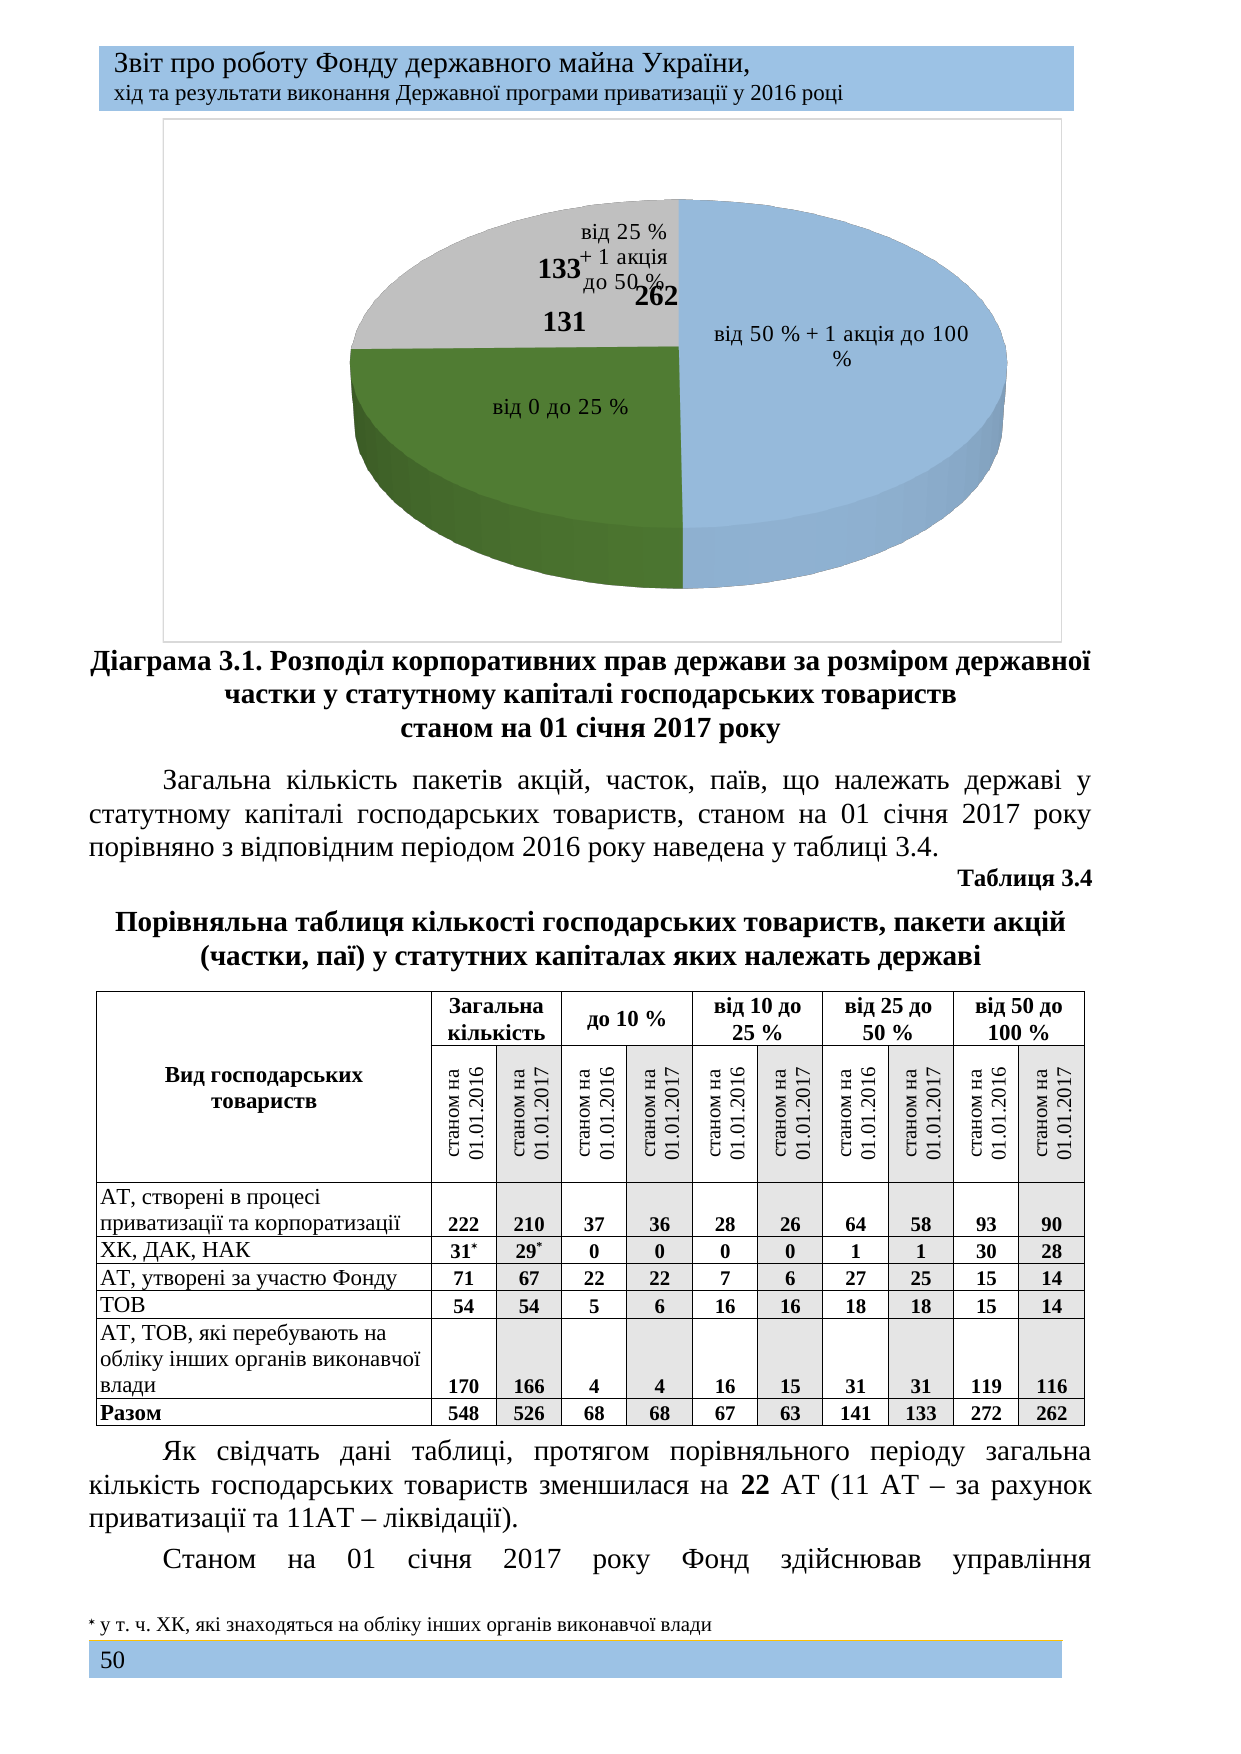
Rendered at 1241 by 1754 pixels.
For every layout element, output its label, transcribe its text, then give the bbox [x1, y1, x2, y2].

table_cell 37 [562, 1183, 626, 1236]
table_cell 67 [497, 1264, 561, 1290]
table_cell станом на 01.01.2016 [823, 1046, 888, 1182]
table_cell АТ, утворені за участю Фонду [97, 1264, 431, 1290]
table_cell 1 [823, 1237, 888, 1263]
table_cell 28 [1019, 1237, 1084, 1263]
table_cell 14 [1019, 1264, 1084, 1290]
table_cell станом на 01.01.2017 [497, 1046, 561, 1182]
table_cell 90 [1019, 1183, 1084, 1236]
table_cell 0 [627, 1237, 692, 1263]
table_cell станом на 01.01.2017 [889, 1046, 953, 1182]
table_cell АТ, ТОВ, які перебувають на обліку інших органів виконавчої влади [97, 1319, 431, 1398]
table_cell 68 [627, 1399, 692, 1425]
table_cell АТ, створені в процесі приватизації та корпоратизації [97, 1183, 431, 1236]
table_cell 210 [497, 1183, 561, 1236]
table_header від 10 до 25 % [693, 992, 822, 1045]
text Як свідчать дані таблиці, протягом порівняльного періоду загальна кількість господарських товариств зменшилася на 22 АТ (11 АТ – за рахунок приватизації та 11АТ – ліквідації). [89, 1433, 1092, 1534]
table_cell 68 [562, 1399, 626, 1425]
table_cell 0 [758, 1237, 822, 1263]
table_cell 14 [1019, 1291, 1084, 1318]
table_cell станом на 01.01.2017 [1019, 1046, 1084, 1182]
table_header Загальна кількість [432, 992, 561, 1045]
table_cell 166 [497, 1319, 561, 1398]
text Порівняльна таблиця кількості господарських товариств, пакети акцій (частки, паї) у статутних капіталах яких належать державі [89, 904, 1092, 971]
table_cell 272 [954, 1399, 1018, 1425]
table_cell 1 [889, 1237, 953, 1263]
table_cell 36 [627, 1183, 692, 1236]
table_cell 15 [758, 1319, 822, 1398]
table_cell ТОВ [97, 1291, 431, 1318]
table_cell 6 [758, 1264, 822, 1290]
table_cell 16 [758, 1291, 822, 1318]
table_cell 64 [823, 1183, 888, 1236]
table_cell 6 [627, 1291, 692, 1318]
table_cell 28 [693, 1183, 757, 1236]
table_cell 18 [889, 1291, 953, 1318]
table_header від 50 до 100 % [954, 992, 1084, 1045]
table_cell 27 [823, 1264, 888, 1290]
table_cell 31 [823, 1319, 888, 1398]
table_cell 16 [693, 1291, 757, 1318]
table_cell 54 [497, 1291, 561, 1318]
table_cell 141 [823, 1399, 888, 1425]
table_header від 25 до 50 % [823, 992, 953, 1045]
table_cell 133 [889, 1399, 953, 1425]
table_cell 15 [954, 1264, 1018, 1290]
table_cell 16 [693, 1319, 757, 1398]
table_cell станом на 01.01.2017 [758, 1046, 822, 1182]
table_cell 31 [432, 1237, 496, 1263]
table_cell Разом [97, 1399, 431, 1425]
table_header Вид господарських товариств [97, 992, 431, 1182]
table_cell 548 [432, 1399, 496, 1425]
table_cell 26 [758, 1183, 822, 1236]
table_cell 22 [627, 1264, 692, 1290]
table_cell 93 [954, 1183, 1018, 1236]
table_header до 10 % [562, 992, 692, 1045]
table_cell 25 [889, 1264, 953, 1290]
table_cell 18 [823, 1291, 888, 1318]
table_cell 4 [627, 1319, 692, 1398]
text Діаграма 3.1. Розподіл корпоративних прав держави за розміром державної частки у статутному капіталі господарських товариств станом на 01 січня 2017 року [89, 643, 1092, 743]
table_cell 262 [1019, 1399, 1084, 1425]
table_cell 0 [693, 1237, 757, 1263]
table_cell 526 [497, 1399, 561, 1425]
table_cell станом на 01.01.2016 [432, 1046, 496, 1182]
table_cell 31 [889, 1319, 953, 1398]
table_cell 0 [562, 1237, 626, 1263]
table_cell 29* [497, 1237, 561, 1263]
table_cell ХК, ДАК, НАК [97, 1237, 431, 1263]
table_cell станом на 01.01.2016 [954, 1046, 1018, 1182]
table_cell 15 [954, 1291, 1018, 1318]
table_cell 119 [954, 1319, 1018, 1398]
table_cell 116 [1019, 1319, 1084, 1398]
table_cell станом на 01.01.2017 [627, 1046, 692, 1182]
table_cell 63 [758, 1399, 822, 1425]
table_cell 4 [562, 1319, 626, 1398]
text Загальна кількість пакетів акцій, часток, паїв, що належать державі у статутному капіталі господарських товариств, станом на 01 січня 2017 року порівняно з відповідним періодом 2016 року наведена у таблиці 3.4. [89, 762, 1092, 863]
table_cell 7 [693, 1264, 757, 1290]
table_cell 170 [432, 1319, 496, 1398]
text Таблиця 3.4 [89, 863, 1092, 892]
table_cell 22 [562, 1264, 626, 1290]
table_cell 222 [432, 1183, 496, 1236]
table_cell 67 [693, 1399, 757, 1425]
table_cell 54 [432, 1291, 496, 1318]
table_cell 5 [562, 1291, 626, 1318]
table_cell станом на 01.01.2016 [693, 1046, 757, 1182]
table_cell 71 [432, 1264, 496, 1290]
table_cell станом на 01.01.2016 [562, 1046, 626, 1182]
table_cell 58 [889, 1183, 953, 1236]
table_cell 30 [954, 1237, 1018, 1263]
